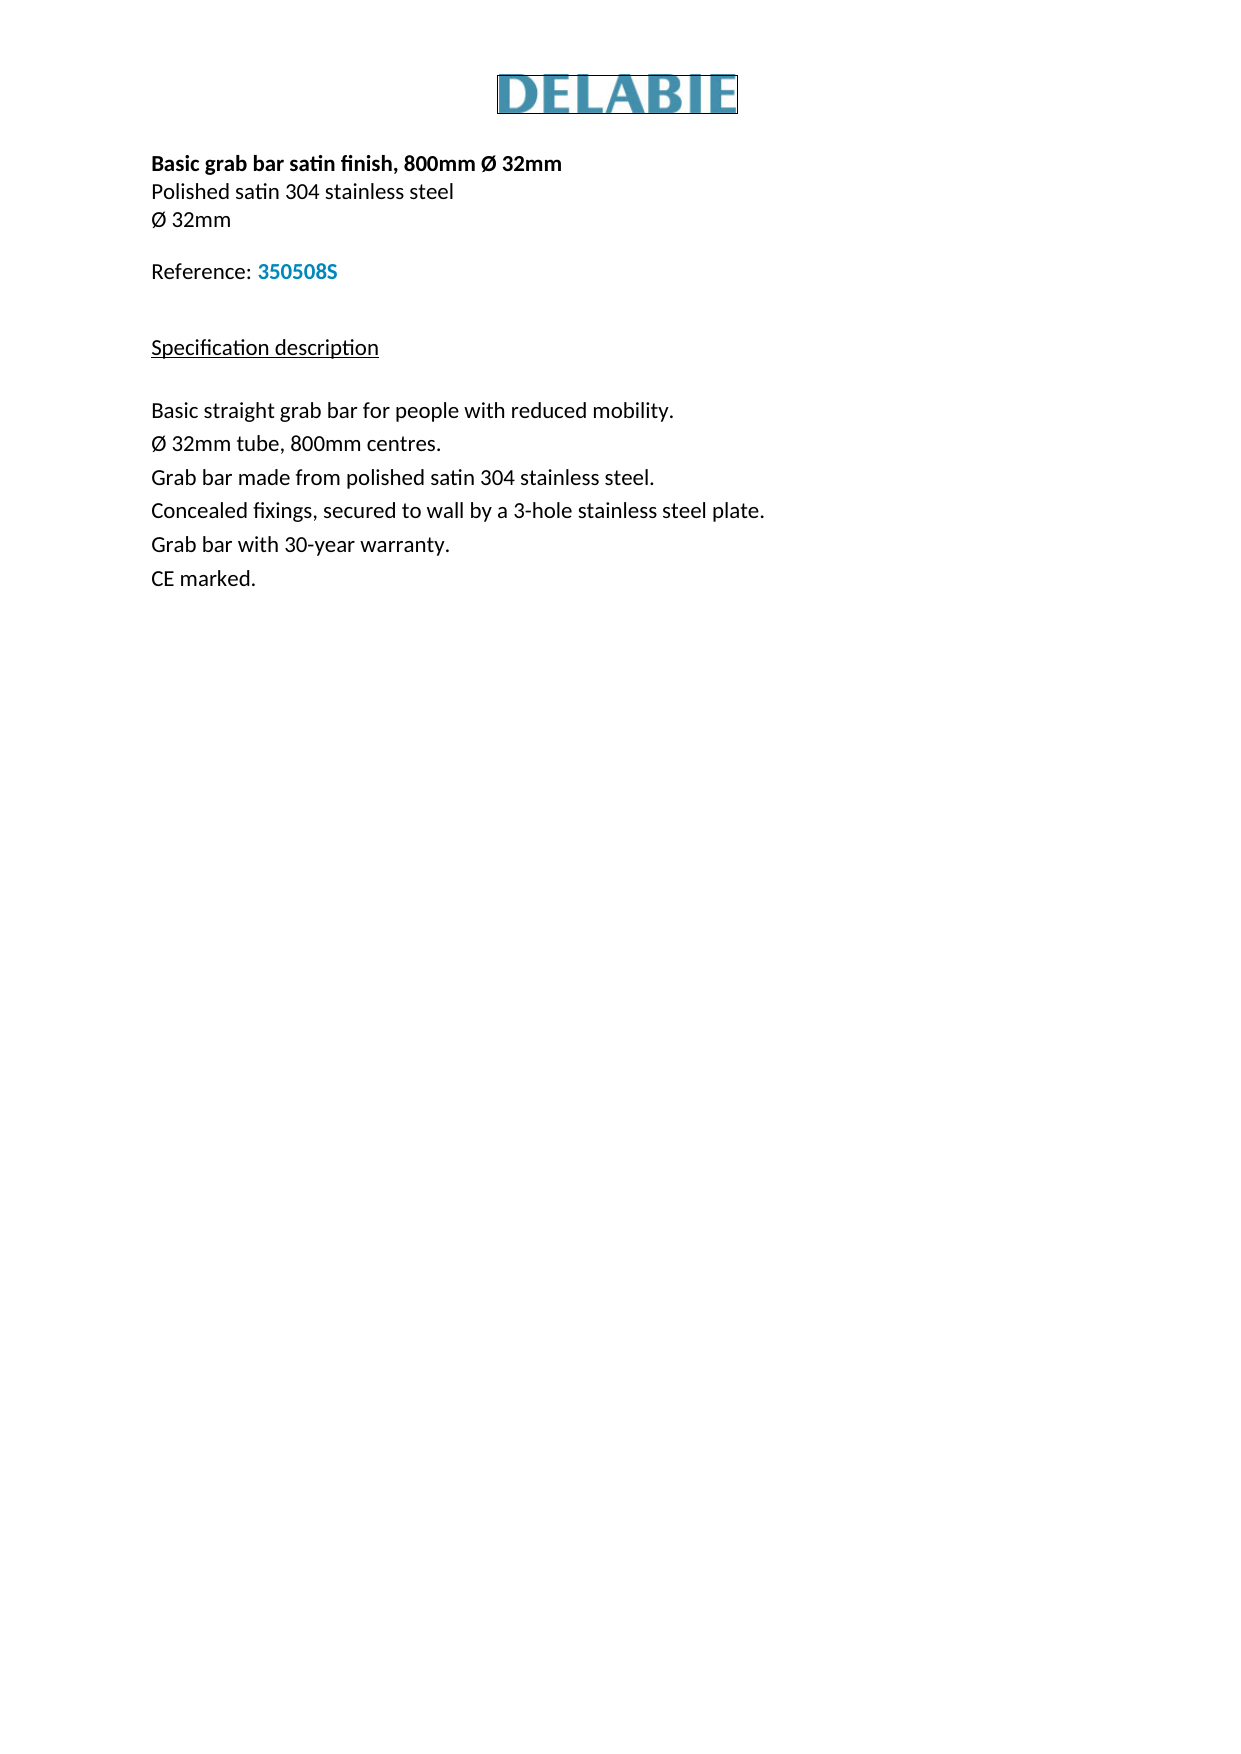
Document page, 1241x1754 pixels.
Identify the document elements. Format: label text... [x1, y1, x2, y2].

text CE marked. [151, 564, 1084, 592]
text Reference: 350508S [151, 257, 1084, 285]
text Grab bar made from polished satin 304 stainless steel. [151, 463, 1084, 491]
text Basic straight grab bar for people with reduced mobility. [151, 396, 1084, 424]
picture [498, 76, 737, 113]
text Ø 32mm tube, 800mm centres. [151, 429, 1084, 458]
text Specification description [151, 333, 1084, 361]
text Polished satin 304 stainless steel [151, 177, 1084, 205]
text Grab bar with 30-year warranty. [151, 530, 1084, 558]
text Basic grab bar satin finish, 800mm Ø 32mm [151, 149, 1084, 177]
text Concealed fixings, secured to wall by a 3-hole stainless steel plate. [151, 497, 1084, 525]
text Ø 32mm [151, 205, 1084, 233]
